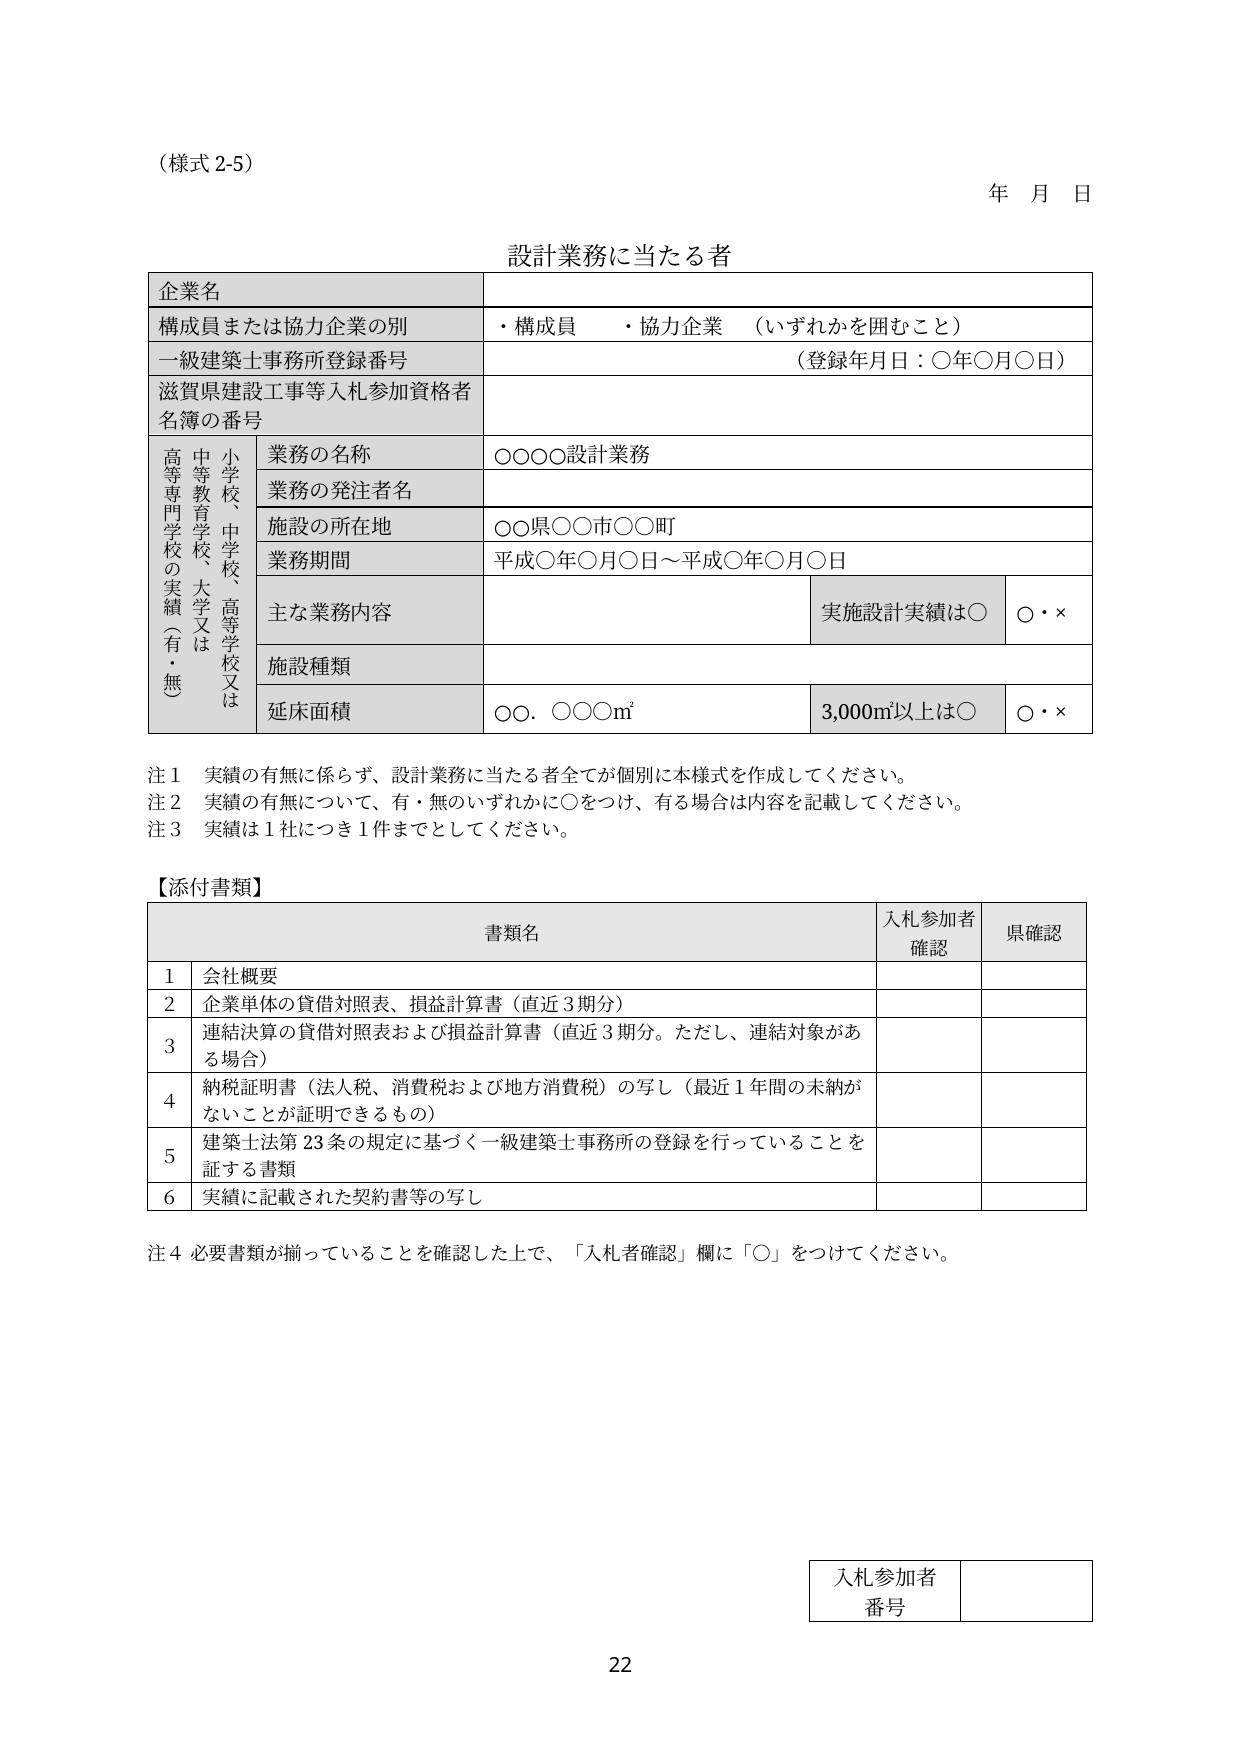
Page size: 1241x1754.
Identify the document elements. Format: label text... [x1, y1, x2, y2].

text 【添付書類】 [148, 871, 1092, 902]
table_cell [877, 1183, 981, 1210]
table_cell [982, 1183, 1086, 1210]
table_cell [982, 1073, 1086, 1127]
table_cell ４ [148, 1073, 191, 1127]
table_cell 構成員または協力企業の別 [149, 308, 483, 341]
table_cell 施設種類 [257, 645, 483, 684]
table_cell [484, 376, 1092, 434]
table_cell [877, 990, 981, 1017]
table_cell ○・× [1006, 576, 1092, 644]
table_cell ６ [148, 1183, 191, 1210]
table_cell ２ [148, 990, 191, 1017]
table_cell （登録年月日：○年○月○日） [484, 342, 1092, 375]
table_cell 一級建築士事務所登録番号 [149, 342, 483, 375]
text 設計業務に当たる者 [148, 236, 1092, 272]
table_cell ３ [148, 1018, 191, 1072]
table_cell ○○．○○○㎡ [484, 685, 810, 733]
table_header 入札参加者確認 [877, 903, 981, 961]
table_cell [982, 962, 1086, 989]
table_cell ５ [148, 1128, 191, 1182]
table_cell 実施設計実績は○ [811, 576, 1005, 644]
text （様式2-5） [148, 148, 1092, 178]
table_cell [877, 1018, 981, 1072]
table_cell 小学校、中学校、高等学校又は 中等教育学校、大学又は 高等専門学校の実績（有・無） [149, 436, 256, 733]
table_cell 連結決算の貸借対照表および損益計算書（直近３期分。ただし、連結対象がある場合） [192, 1018, 876, 1072]
table_cell 納税証明書（法人税、消費税および地方消費税）の写し（最近１年間の未納がないことが証明できるもの） [192, 1073, 876, 1127]
table_header [484, 273, 1092, 306]
table_cell 建築士法第23条の規定に基づく一級建築士事務所の登録を行っていることを証する書類 [192, 1128, 876, 1182]
table_cell [982, 1128, 1086, 1182]
table_cell 実績に記載された契約書等の写し [192, 1183, 876, 1210]
table_cell 会社概要 [192, 962, 876, 989]
table_cell 業務の発注者名 [257, 470, 483, 506]
table_cell 滋賀県建設工事等入札参加資格者名簿の番号 [149, 376, 483, 434]
text 注４ 必要書類が揃っていることを確認した上で、「入札者確認」欄に「○」をつけてください。 [148, 1238, 1092, 1265]
table_cell ○○県○○市○○町 [484, 508, 1092, 541]
table_cell [484, 645, 1092, 684]
text 年 月 日 [148, 178, 1092, 208]
table_cell 主な業務内容 [257, 576, 483, 644]
table_cell 業務期間 [257, 542, 483, 575]
table_cell [982, 1018, 1086, 1072]
table_cell ○・× [1006, 685, 1092, 733]
table_cell １ [148, 962, 191, 989]
table_cell 平成○年○月○日～平成○年○月○日 [484, 542, 1092, 575]
table_cell ・構成員 ・協力企業 （いずれかを囲むこと） [484, 308, 1092, 341]
table_cell [877, 1073, 981, 1127]
text 注３ 実績は１社につき１件までとしてください。 [148, 815, 1092, 842]
table_cell 施設の所在地 [257, 508, 483, 541]
table_cell [877, 1128, 981, 1182]
table_cell 3,000㎡以上は○ [811, 685, 1005, 733]
text 注１ 実績の有無に係らず、設計業務に当たる者全てが個別に本様式を作成してください。 [148, 761, 1092, 788]
table_cell [982, 990, 1086, 1017]
table_cell [877, 962, 981, 989]
table_header 企業名 [149, 273, 483, 306]
table_cell 業務の名称 [257, 436, 483, 469]
text 注２ 実績の有無について、有・無のいずれかに○をつけ、有る場合は内容を記載してください。 [148, 788, 1092, 815]
table_cell 延床面積 [257, 685, 483, 733]
table_header 県確認 [982, 903, 1086, 961]
table_header 書類名 [148, 903, 876, 961]
table_cell ○○○○設計業務 [484, 436, 1092, 469]
table_cell 企業単体の貸借対照表、損益計算書（直近３期分） [192, 990, 876, 1017]
table_cell [484, 470, 1092, 506]
table_cell [484, 576, 810, 644]
